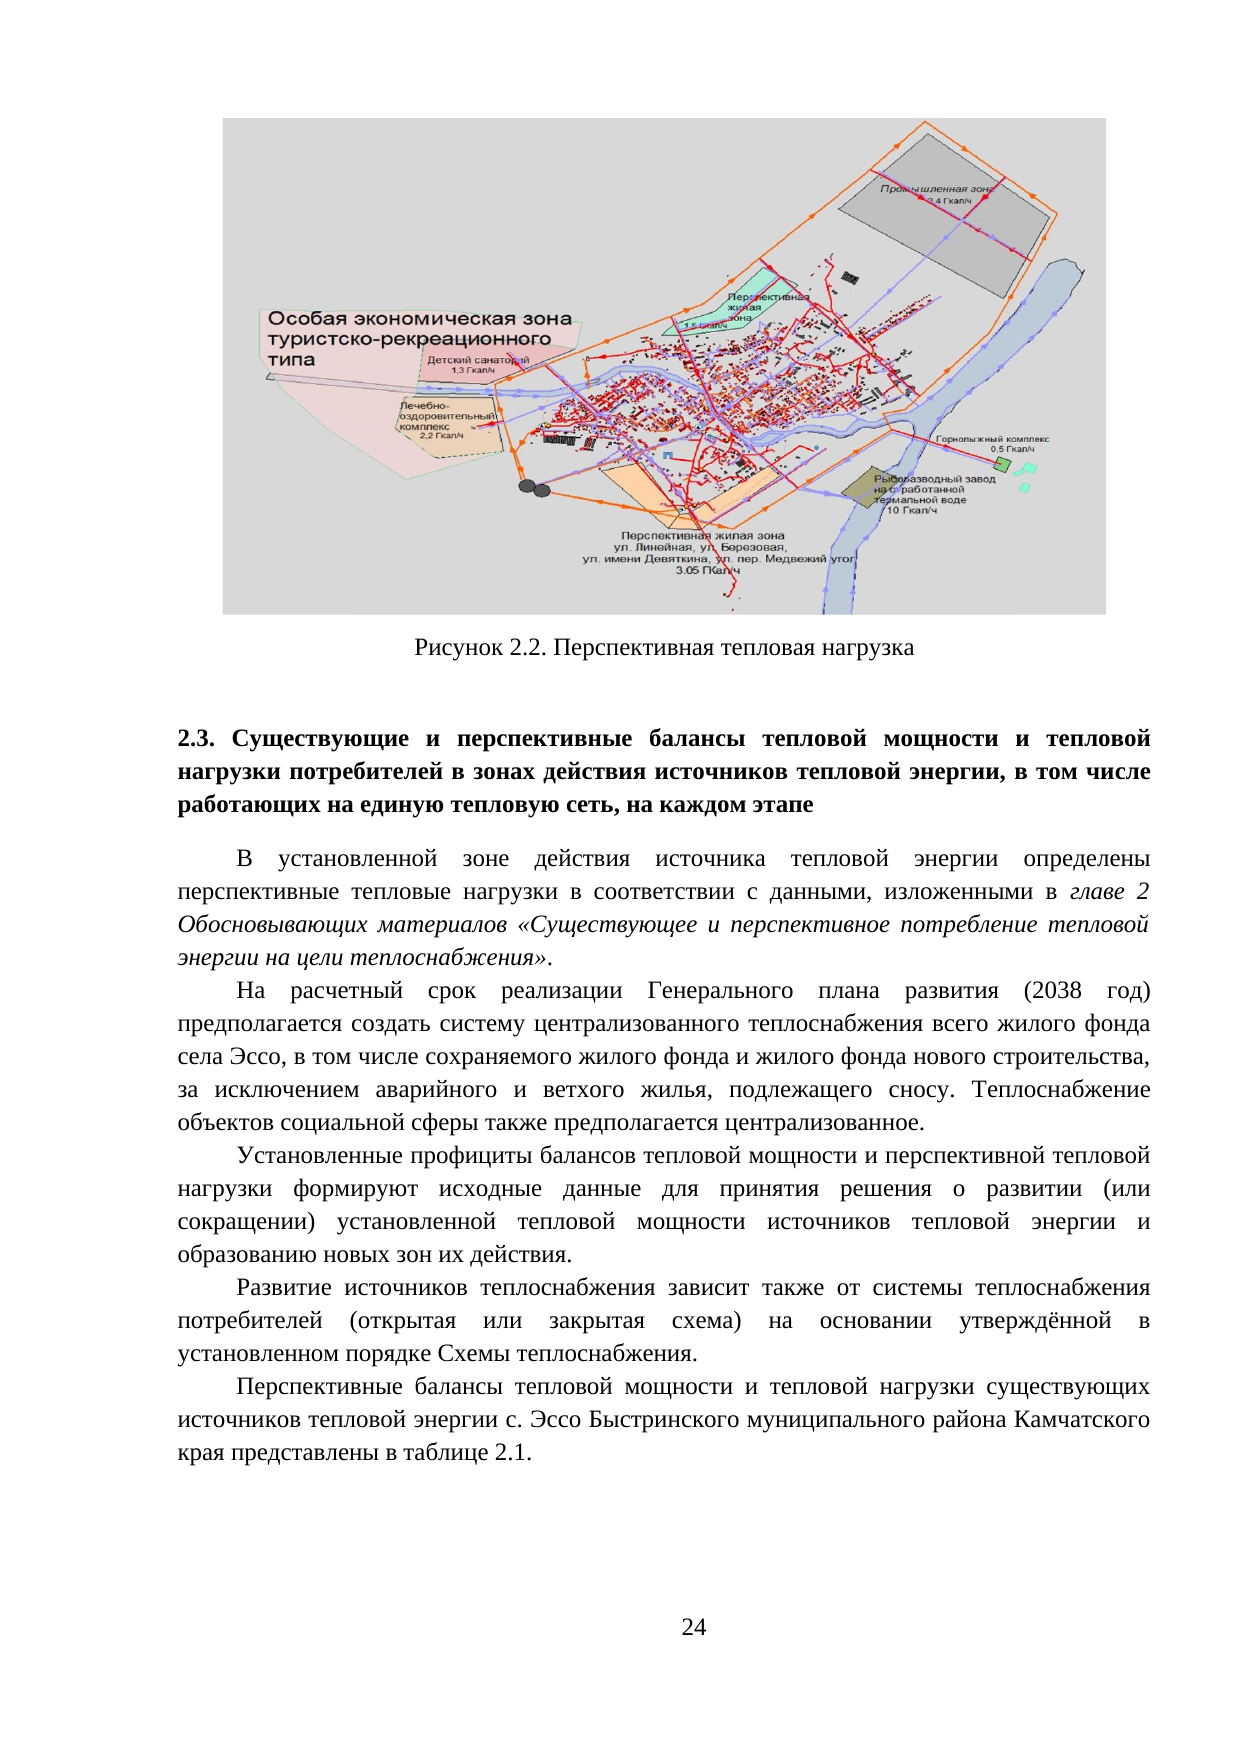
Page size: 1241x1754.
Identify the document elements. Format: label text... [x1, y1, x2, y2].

text Развитие источников теплоснабжения зависит также от системы теплоснабжения потребителей (открытая или закрытая схема) на основании утверждённой в установленном порядке Схемы теплоснабжения. [177, 1272, 1152, 1367]
text Перспективные балансы тепловой мощности и тепловой нагрузки существующих источников тепловой энергии с. Эссо Быстринского муниципального района Камчатского края представлены в таблице 2.1. [177, 1371, 1152, 1466]
subtitle 2.3. Существующие и перспективные балансы тепловой мощности и тепловой нагрузки потребителей в зонах действия источников тепловой энергии, в том числе работающих на единую тепловую сеть, на каждом этапе [177, 723, 1152, 818]
text Рисунок 2.2. Перспективная тепловая нагрузка [177, 632, 1152, 661]
text В установленной зоне действия источника тепловой энергии определены перспективные тепловые нагрузки в соответствии с данными, изложенными в главе 2 Обосновывающих материалов «Существующее и перспективное потребление тепловой энергии на цели теплоснабжения». [177, 843, 1152, 971]
text На расчетный срок реализации Генерального плана развития (2038 год) предполагается создать систему централизованного теплоснабжения всего жилого фонда села Эссо, в том числе сохраняемого жилого фонда и жилого фонда нового строительства, за исключением аварийного и ветхого жилья, подлежащего сносу. Теплоснабжение объектов социальной сферы также предполагается централизованное. [177, 975, 1152, 1136]
text Установленные профициты балансов тепловой мощности и перспективной тепловой нагрузки формируют исходные данные для принятия решения о развитии (или сокращении) установленной тепловой мощности источников тепловой энергии и образованию новых зон их действия. [177, 1140, 1152, 1268]
picture [222, 118, 1107, 615]
